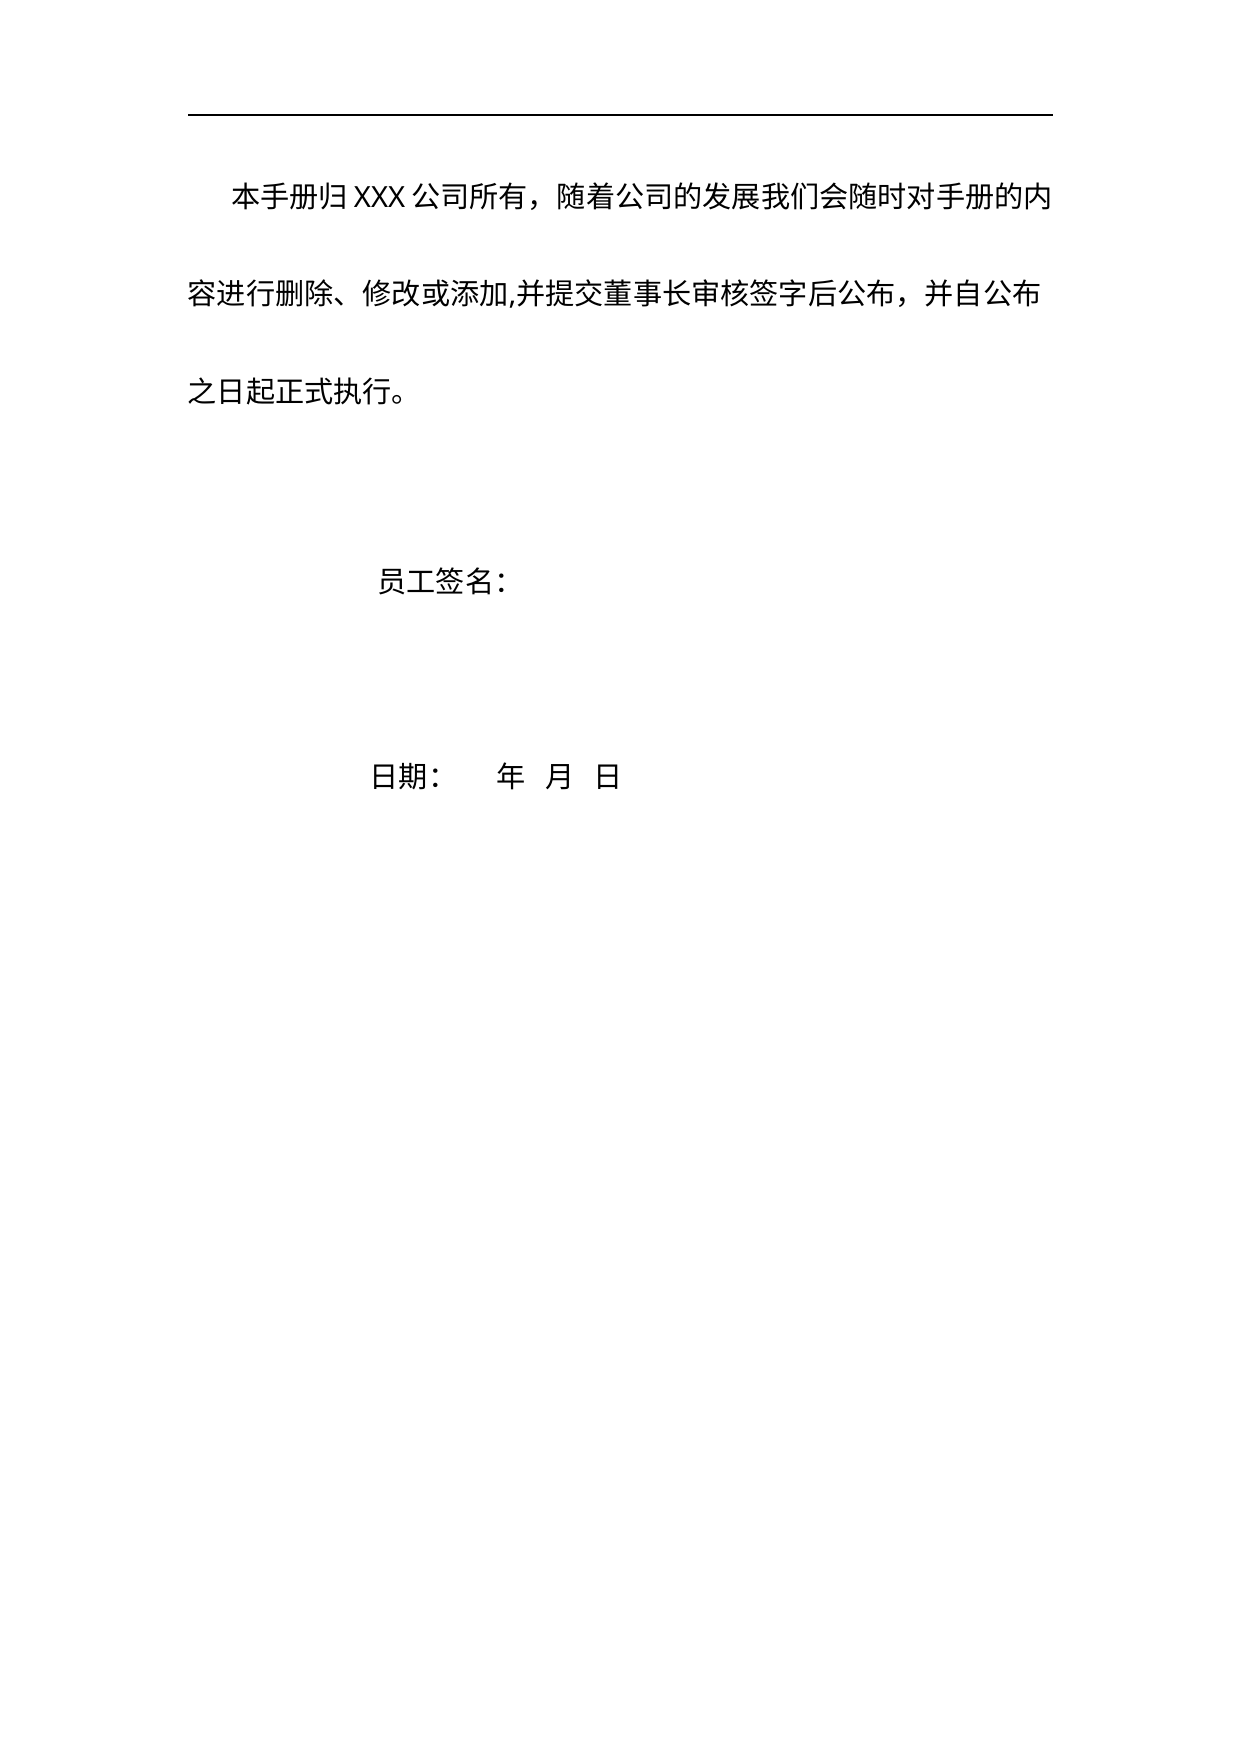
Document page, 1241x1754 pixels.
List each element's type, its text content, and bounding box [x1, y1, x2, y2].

text 日期： 年 月 日 [187, 743, 1053, 808]
text 员工签名： [187, 548, 1053, 613]
text 本手册归XXX公司所有，随着公司的发展我们会随时对手册的内容进行删除、修改或添加,并提交董事长审核签字后公布，并自公布之日起正式执行。 [187, 162, 1053, 422]
